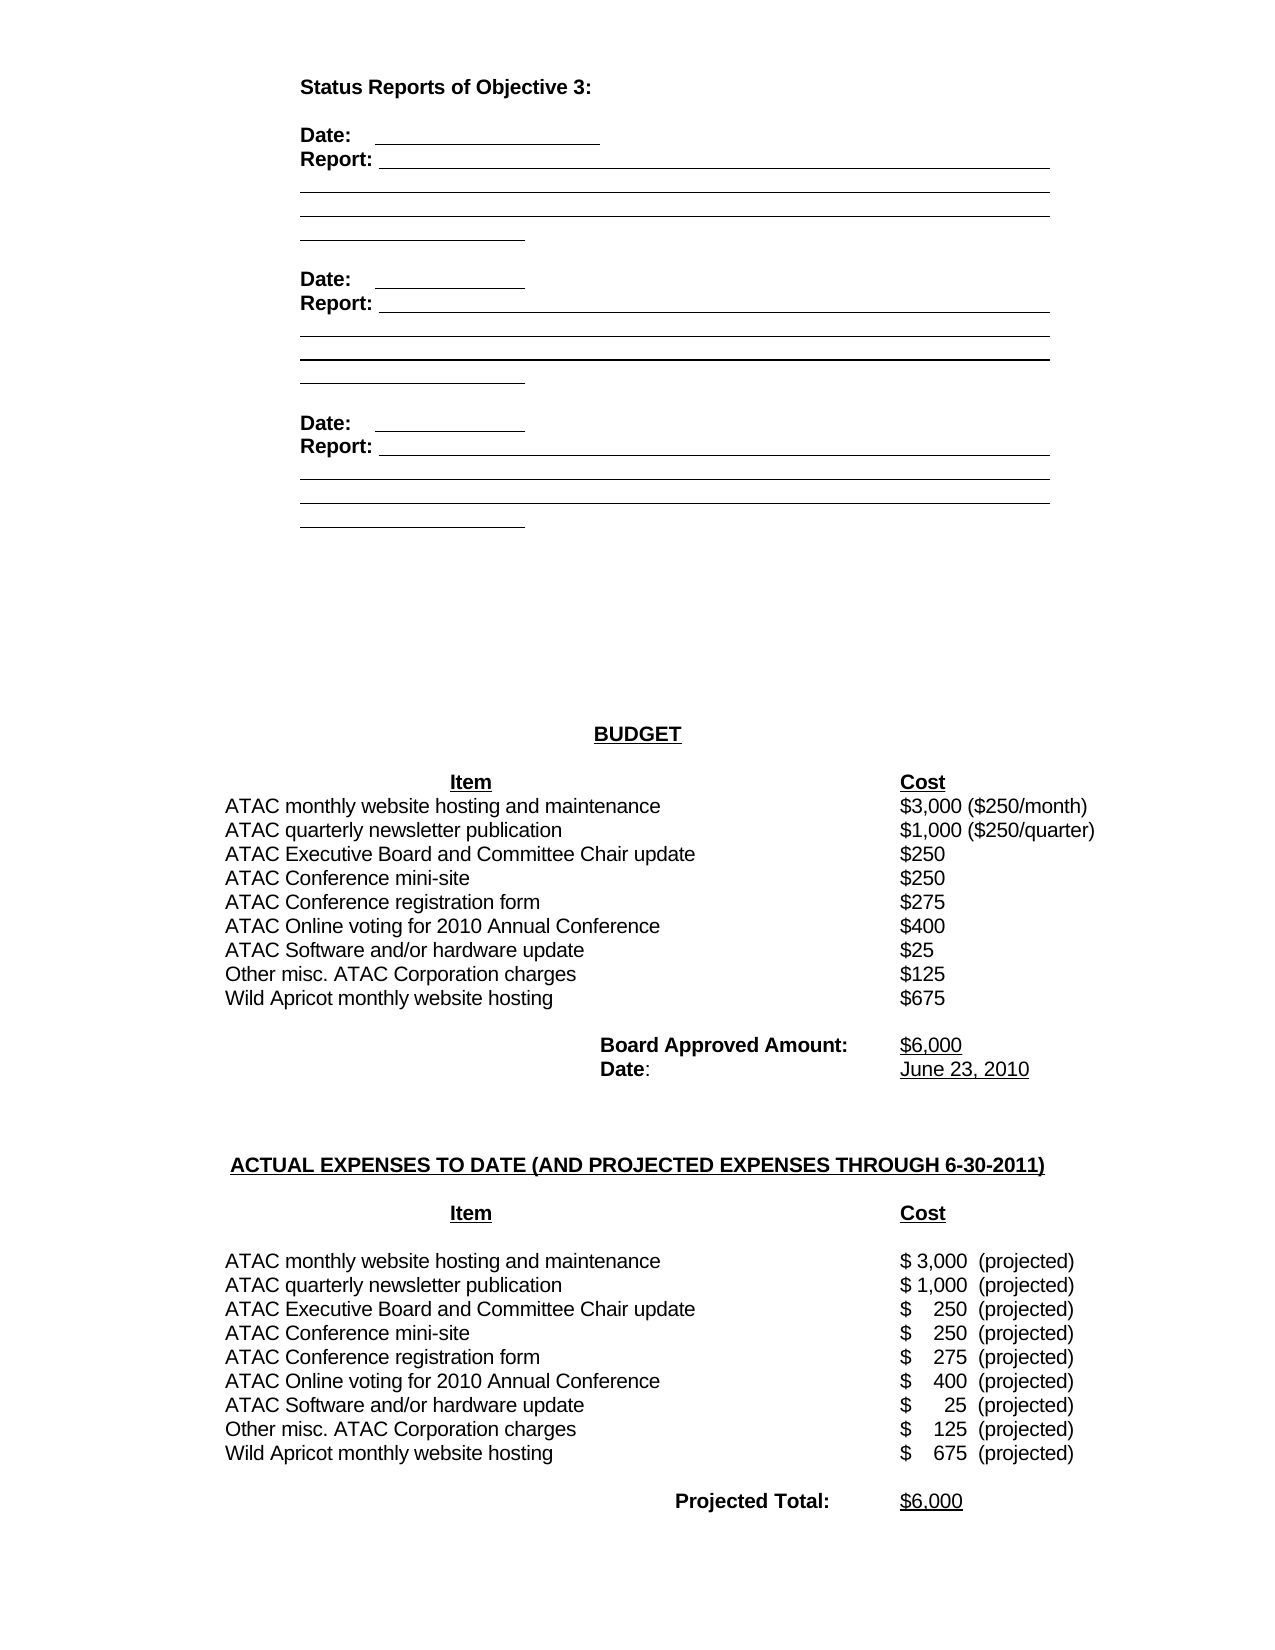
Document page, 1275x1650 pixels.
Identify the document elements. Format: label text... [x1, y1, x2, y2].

text Item Cost [375, 1201, 1125, 1225]
text Date: [300, 267, 1125, 291]
text Board Approved Amount: $6,000 [600, 1033, 1125, 1057]
text ATAC Software and/or hardware update $ 25 (projected) [225, 1393, 1125, 1417]
text Actual Expenses to Date (AND PROJECTED EXPENSES THROUGH 6-30-2011) [150, 1153, 1125, 1177]
text BUDGET [150, 722, 1125, 746]
text Report: [300, 147, 1125, 243]
text Wild Apricot monthly website hosting $ 675 (projected) [225, 1441, 1125, 1464]
text ATAC Online voting for 2010 Annual Conference $400 [225, 913, 1125, 937]
text ATAC Conference mini-site $ 250 (projected) [225, 1321, 1125, 1345]
text Date: [300, 123, 1125, 147]
text ATAC Executive Board and Committee Chair update $250 [225, 842, 1125, 866]
text ATAC monthly website hosting and maintenance $ 3,000 (projected) [225, 1249, 1125, 1273]
text ATAC Conference registration form $ 275 (projected) [225, 1345, 1125, 1369]
text Other misc. ATAC Corporation charges $ 125 (projected) [225, 1417, 1125, 1441]
text ATAC Executive Board and Committee Chair update $ 250 (projected) [225, 1297, 1125, 1321]
text Report: [300, 291, 1125, 386]
text ATAC Online voting for 2010 Annual Conference $ 400 (projected) [225, 1369, 1125, 1393]
text Item Cost [300, 770, 1125, 794]
text ATAC quarterly newsletter publication $ 1,000 (projected) [225, 1273, 1125, 1297]
text Status Reports of Objective 3: [300, 75, 1125, 99]
text Other misc. ATAC Corporation charges $125 [225, 961, 1125, 985]
text ATAC Software and/or hardware update $25 [225, 937, 1125, 961]
text Projected Total: $6,000 [150, 1488, 1125, 1512]
text Date: June 23, 2010 [600, 1057, 1125, 1081]
text ATAC Conference mini-site $250 [225, 866, 1125, 889]
text ATAC Conference registration form $275 [225, 889, 1125, 913]
text Report: [300, 434, 1125, 530]
text Wild Apricot monthly website hosting $675 [225, 985, 1125, 1009]
text ATAC monthly website hosting and maintenance $3,000 ($250/month) [225, 794, 1125, 818]
text Date: [300, 410, 1125, 434]
text ATAC quarterly newsletter publication $1,000 ($250/quarter) [225, 818, 1125, 842]
